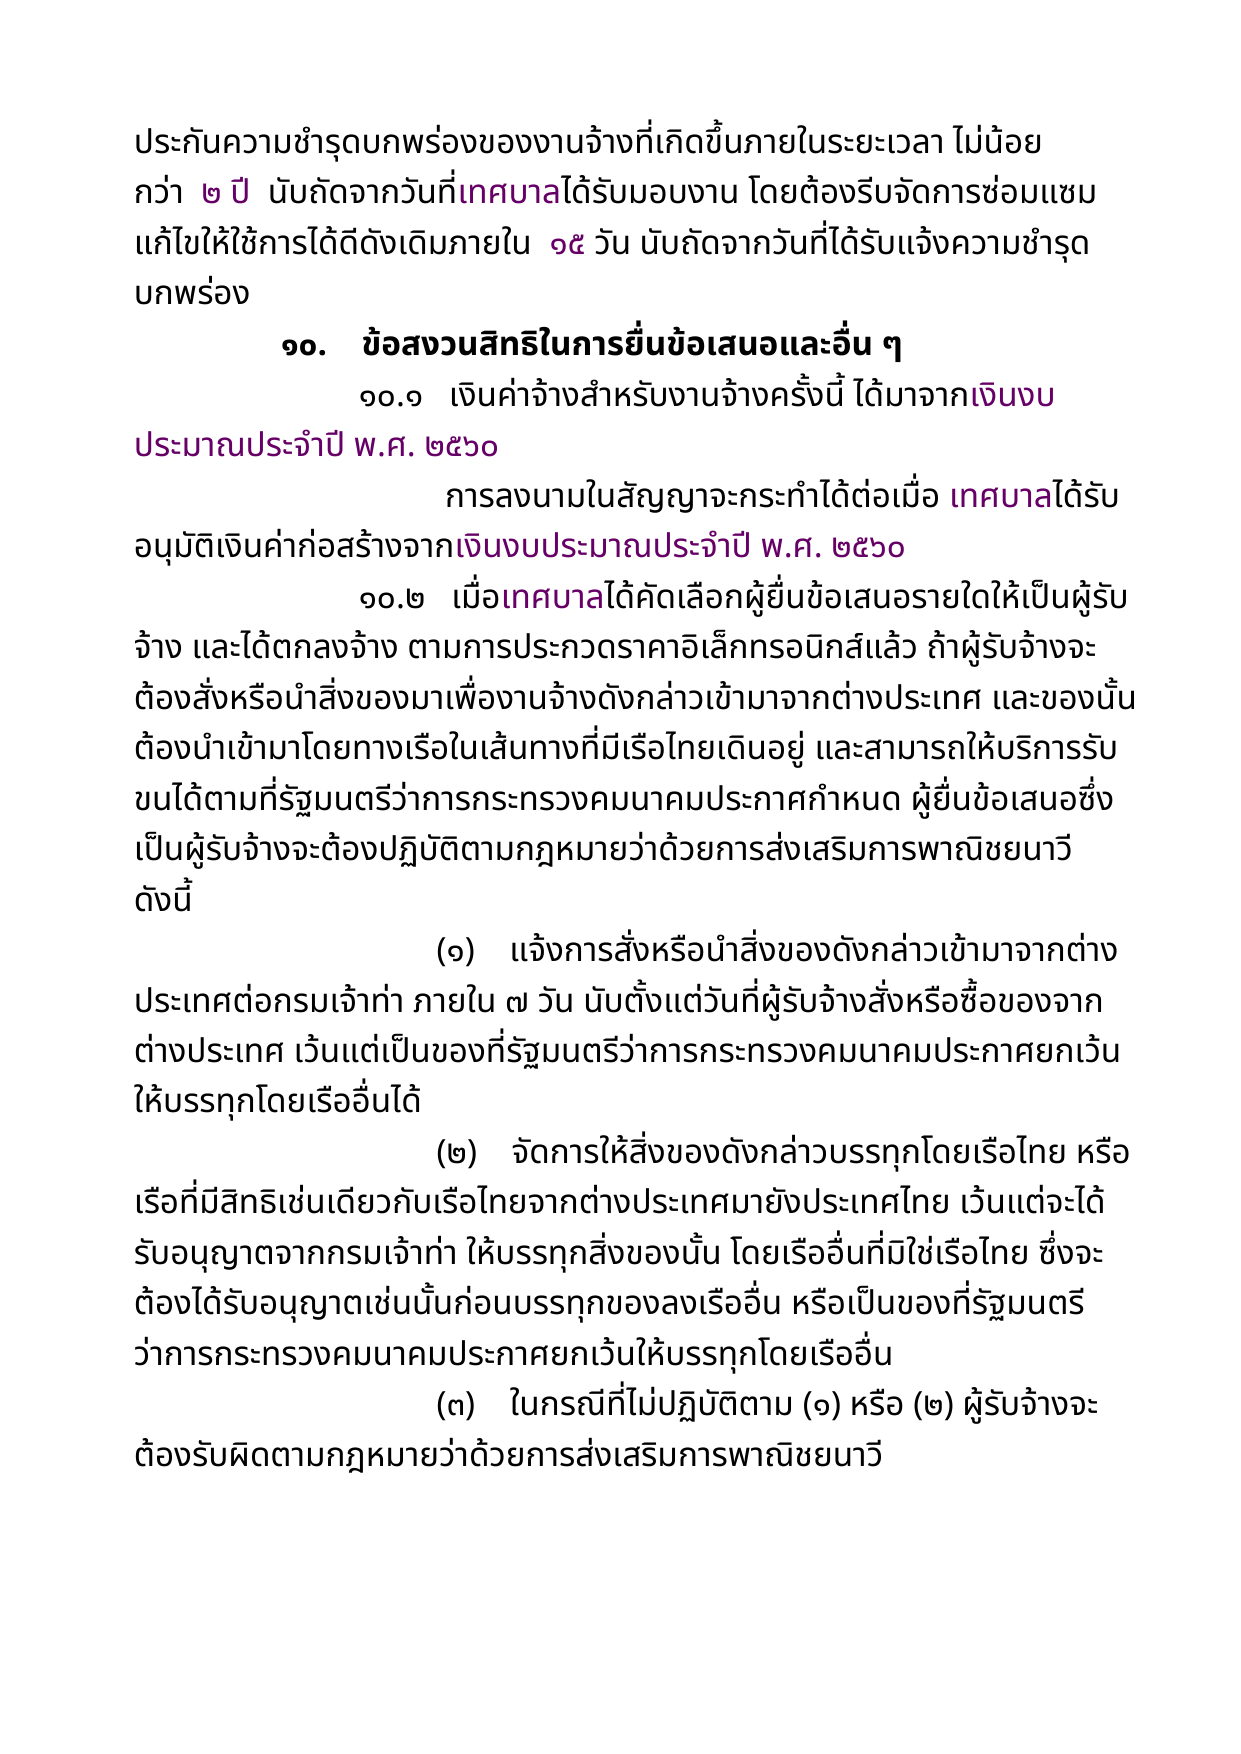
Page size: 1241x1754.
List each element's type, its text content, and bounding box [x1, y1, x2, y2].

table_cell (๑) แจ้งการสั่งหรือนำสิ่งของดังกล่าวเข้ามาจากต่างประเทศต่อกรมเจ้าท่า ภายใน ๗ วัน นับตั้งแต่วันที่ผู้รับจ้างสั่งหรือซื้อของจากต่างประเทศ เว้นแต่เป็นของที่รัฐมนตรีว่าการกระทรวงคมนาคมประกาศยกเว้นให้บรรทุกโดยเรืออื่นได้ [134, 926, 1138, 1128]
table_cell ๑๐. ข้อสงวนสิทธิในการยื่นข้อเสนอและอื่น ๆ [134, 320, 1138, 370]
table_cell ๑๐.๑ เงินค่าจ้างสำหรับงานจ้างครั้งนี้ ได้มาจากเงินงบประมาณประจำปี พ.ศ. ๒๕๖๐ [134, 370, 1138, 472]
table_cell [134, 1380, 1138, 1617]
table_cell การลงนามในสัญญาจะกระทำได้ต่อเมื่อ เทศบาลได้รับอนุมัติเงินค่าก่อสร้างจากเงินงบประมาณประจำปี พ.ศ. ๒๕๖๐ [134, 472, 1138, 573]
table_cell (๒) จัดการให้สิ่งของดังกล่าวบรรทุกโดยเรือไทย หรือเรือที่มีสิทธิเช่นเดียวกับเรือไทยจากต่างประเทศมายังประเทศไทย เว้นแต่จะได้รับอนุญาตจากกรมเจ้าท่า ให้บรรทุกสิ่งของนั้น โดยเรืออื่นที่มิใช่เรือไทย ซึ่งจะต้องได้รับอนุญาตเช่นนั้นก่อนบรรทุกของลงเรืออื่น หรือเป็นของที่รัฐมนตรีว่าการกระทรวงคมนาคมประกาศยกเว้นให้บรรทุกโดยเรืออื่น [134, 1128, 1138, 1380]
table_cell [134, 118, 1138, 320]
table_cell ๑๐.๒ เมื่อเทศบาลได้คัดเลือกผู้ยื่นข้อเสนอรายใดให้เป็นผู้รับจ้าง และได้ตกลงจ้าง ตามการประกวดราคาอิเล็กทรอนิกส์แล้ว ถ้าผู้รับจ้างจะต้องสั่งหรือนำสิ่งของมาเพื่องานจ้างดังกล่าวเข้ามาจากต่างประเทศ และของนั้นต้องนำเข้ามาโดยทางเรือในเส้นทางที่มีเรือไทยเดินอยู่ และสามารถให้บริการรับขนได้ตามที่รัฐมนตรีว่าการกระทรวงคมนาคมประกาศกำหนด ผู้ยื่นข้อเสนอซึ่งเป็นผู้รับจ้างจะต้องปฏิบัติตามกฎหมายว่าด้วยการส่งเสริมการพาณิชยนาวี ดังนี้ [134, 573, 1138, 926]
